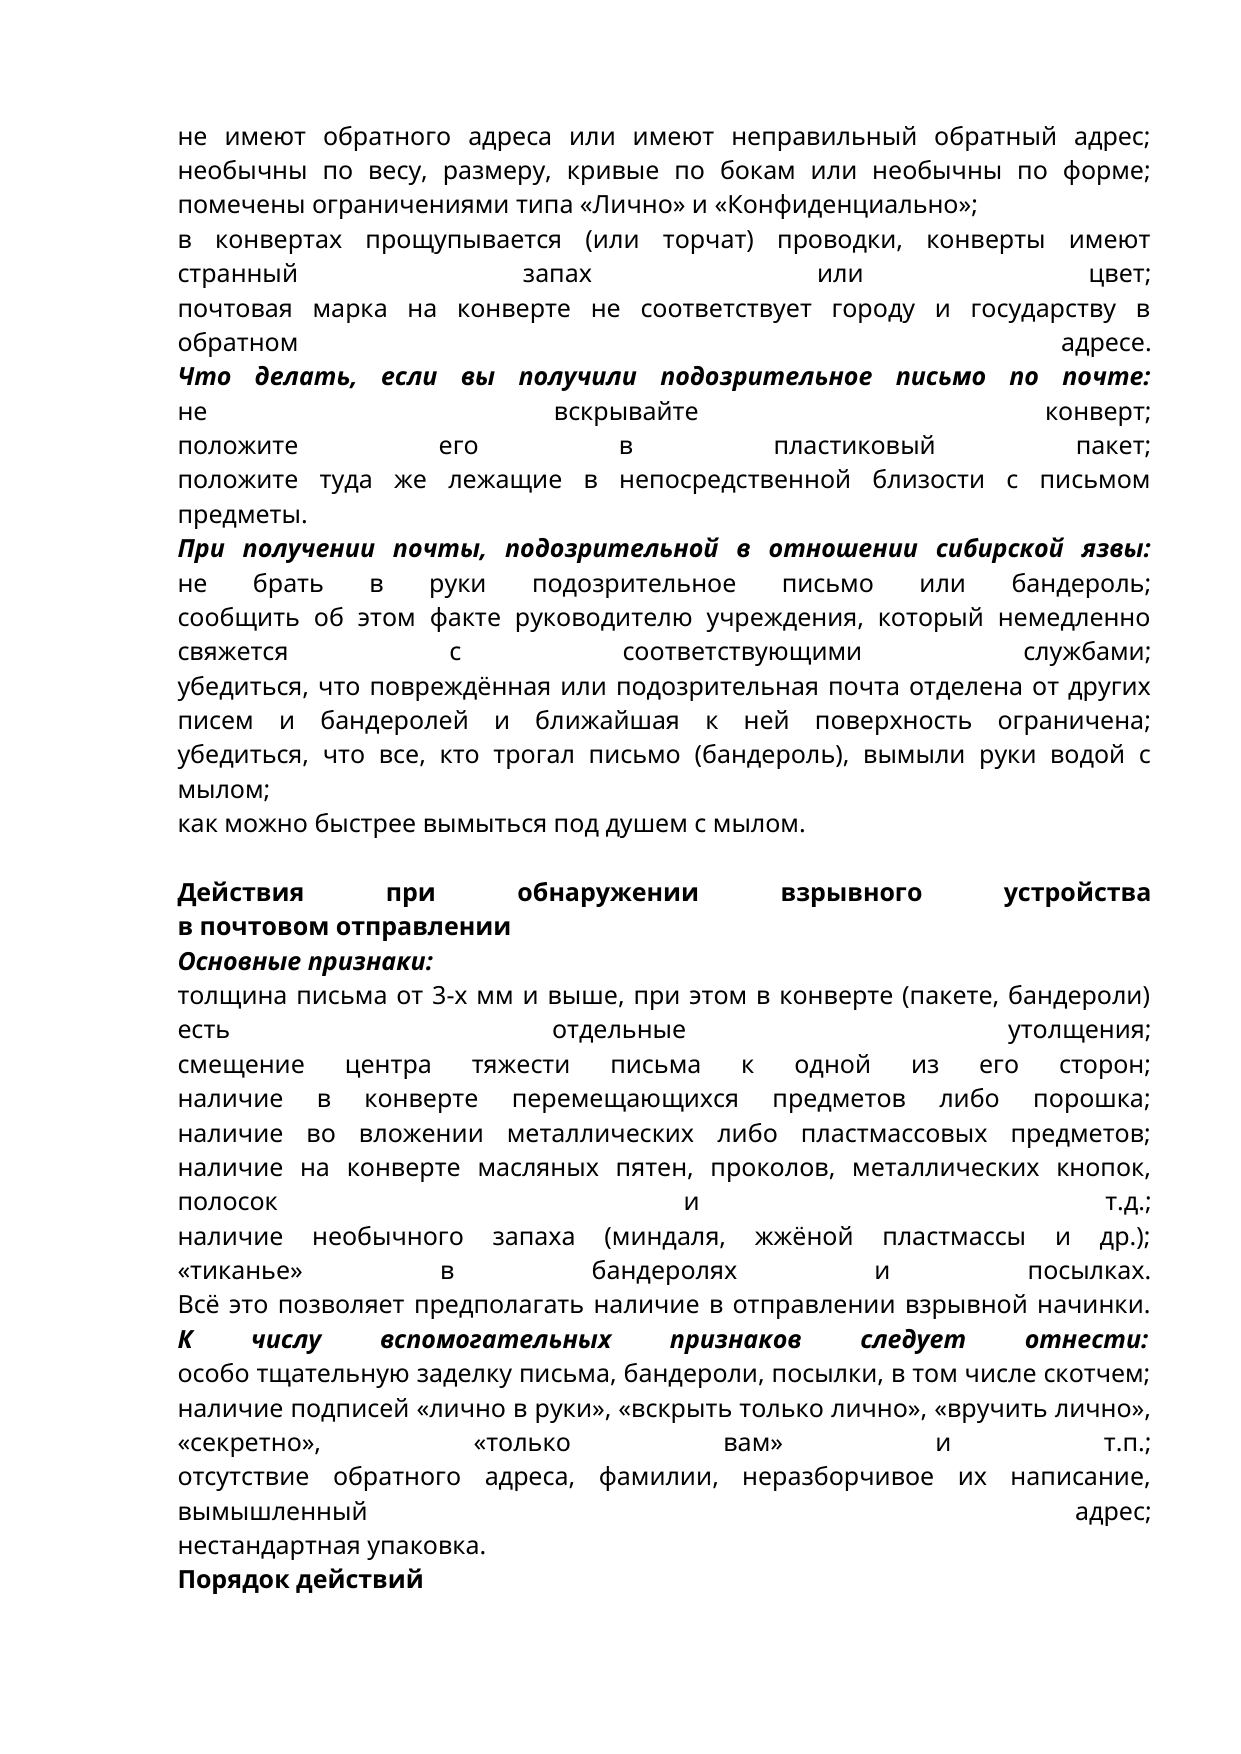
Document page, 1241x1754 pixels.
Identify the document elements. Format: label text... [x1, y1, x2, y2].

text Порядок действий [177, 1562, 1152, 1596]
text Основные признаки: [177, 943, 1152, 977]
text в конвертах прощупывается (или торчат) проводки, конверты имеют странный запах или цвет; почтовая марка на конверте не соответствует городу и государству в обратном адресе. Что делать, если вы получили подозрительное письмо по почте: не вскрывайте конверт; положите его в пластиковый пакет; положите туда же лежащие в непосредственной близости с письмом предметы. При получении почты, подозрительной в отношении сибирской язвы: не брать в руки подозрительное письмо или бандероль; сообщить об этом факте руководителю учреждения, который немедленно свяжется с соответствующими службами; убедиться, что повреждённая или подозрительная почта отделена от других писем и бандеролей и ближайшая к ней поверхность ограничена; убедиться, что все, кто трогал письмо (бандероль), вымыли руки водой с мылом; как можно быстрее вымыться под душем с мылом. [177, 221, 1152, 840]
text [177, 118, 1152, 221]
text толщина письма от 3-х мм и выше, при этом в конверте (пакете, бандероли) есть отдельные утолщения; смещение центра тяжести письма к одной из его сторон; наличие в конверте перемещающихся предметов либо порошка; наличие во вложении металлических либо пластмассовых предметов; наличие на конверте масляных пятен, проколов, металлических кнопок, полосок и т.д.; наличие необычного запаха (миндаля, жжёной пластмассы и др.); «тиканье» в бандеролях и посылках. Всё это позволяет предполагать наличие в отправлении взрывной начинки. К числу вспомогательных признаков следует отнести: особо тщательную заделку письма, бандероли, посылки, в том числе скотчем; наличие подписей «лично в руки», «вскрыть только лично», «вручить лично», «секретно», «только вам» и т.п.; отсутствие обратного адреса, фамилии, неразборчивое их написание, вымышленный адрес; нестандартная упаковка. [177, 977, 1152, 1562]
text Действия при обнаружении взрывного устройства в почтовом отправлении [177, 874, 1152, 943]
